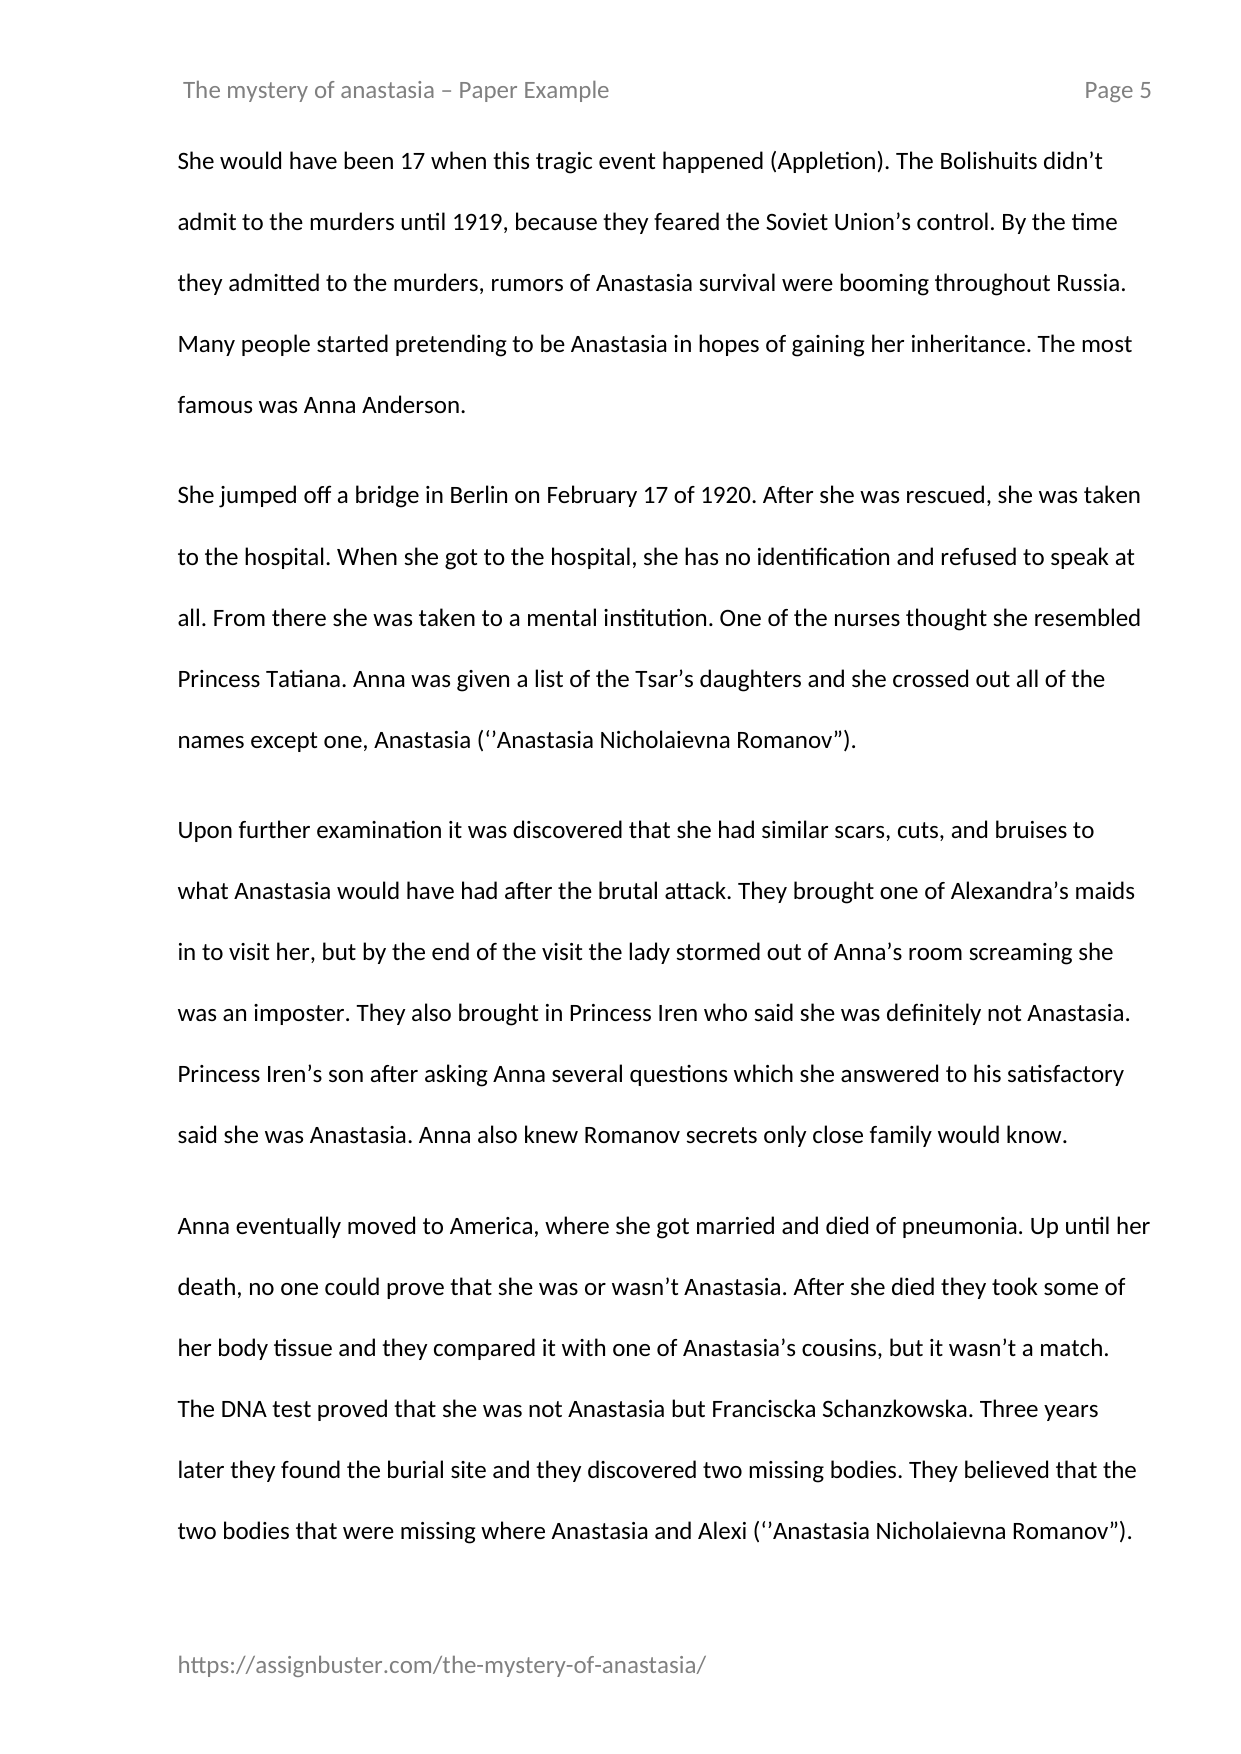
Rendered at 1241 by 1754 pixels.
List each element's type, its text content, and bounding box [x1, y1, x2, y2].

text Upon further examination it was discovered that she had similar scars, cuts, and bruises to what Anastasia would have had after the brutal attack. They brought one of Alexandra’s maids in to visit her, but by the end of the visit the lady stormed out of Anna’s room screaming she was an imposter. They also brought in Princess Iren who said she was definitely not Anastasia. Princess Iren’s son after asking Anna several questions which she answered to his satisfactory said she was Anastasia. Anna also knew Romanov secrets only close family would know. [177, 814, 1152, 1150]
text She would have been 17 when this tragic event happened (Appletion). The Bolishuits didn’t admit to the murders until 1919, because they feared the Soviet Union’s control. By the time they admitted to the murders, rumors of Anastasia survival were booming throughout Russia. Many people started pretending to be Anastasia in hopes of gaining her inheritance. The most famous was Anna Anderson. [177, 145, 1152, 420]
text She jumped off a bridge in Berlin on February 17 of 1920. After she was rescued, she was taken to the hospital. When she got to the hospital, she has no identification and refused to speak at all. From there she was taken to a mental institution. One of the nurses thought she resembled Princess Tatiana. Anna was given a list of the Tsar’s daughters and she crossed out all of the names except one, Anastasia (‘’Anastasia Nicholaievna Romanov”). [177, 480, 1152, 754]
text Anna eventually moved to America, where she got married and died of pneumonia. Up until her death, no one could prove that she was or wasn’t Anastasia. After she died they took some of her body tissue and they compared it with one of Anastasia’s cousins, but it wasn’t a match. The DNA test proved that she was not Anastasia but Franciscka Schanzkowska. Three years later they found the burial site and they discovered two missing bodies. They believed that the two bodies that were missing where Anastasia and Alexi (‘’Anastasia Nicholaievna Romanov”). [177, 1210, 1152, 1546]
